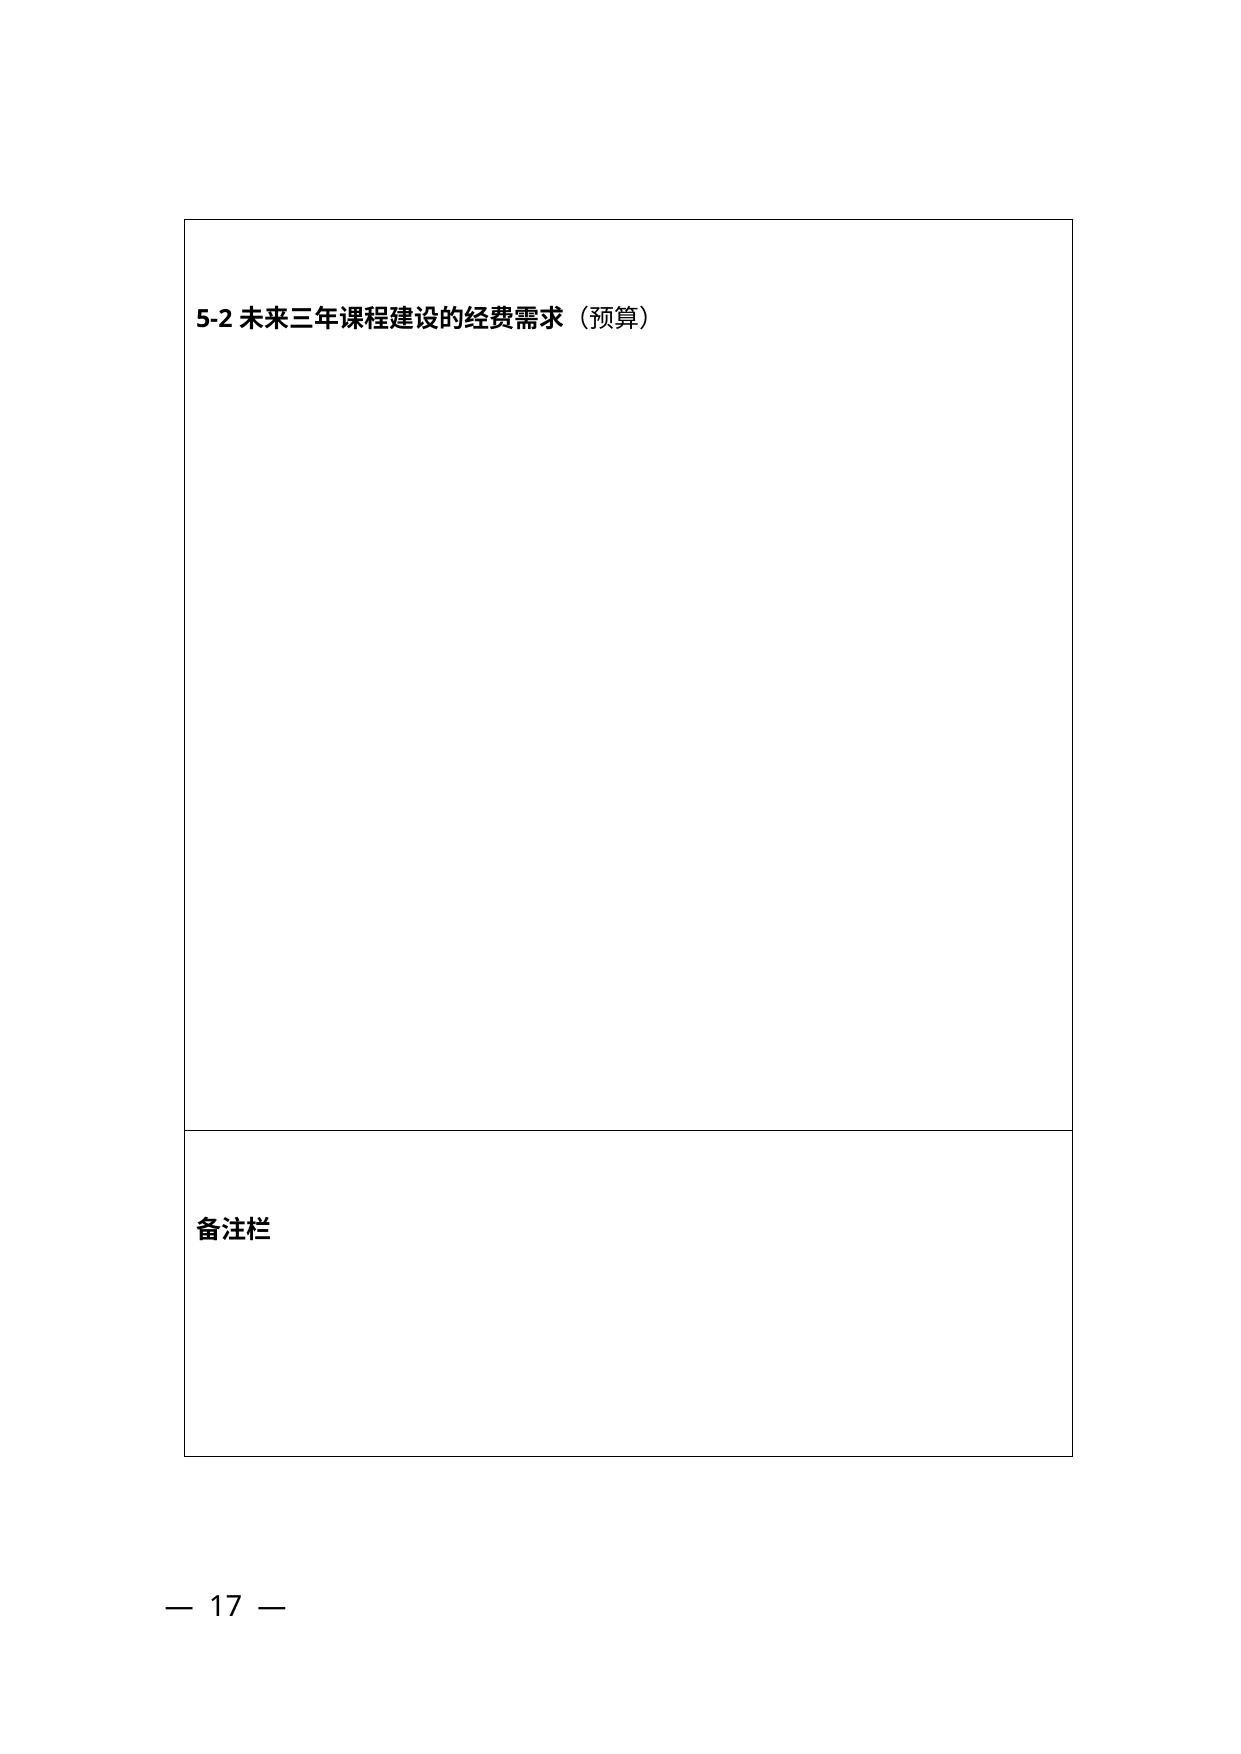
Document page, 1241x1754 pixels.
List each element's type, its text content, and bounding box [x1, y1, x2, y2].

table_cell 5-2 未来三年课程建设的经费需求（预算） [185, 220, 1072, 1129]
table_cell 备注栏 [185, 1131, 1072, 1456]
